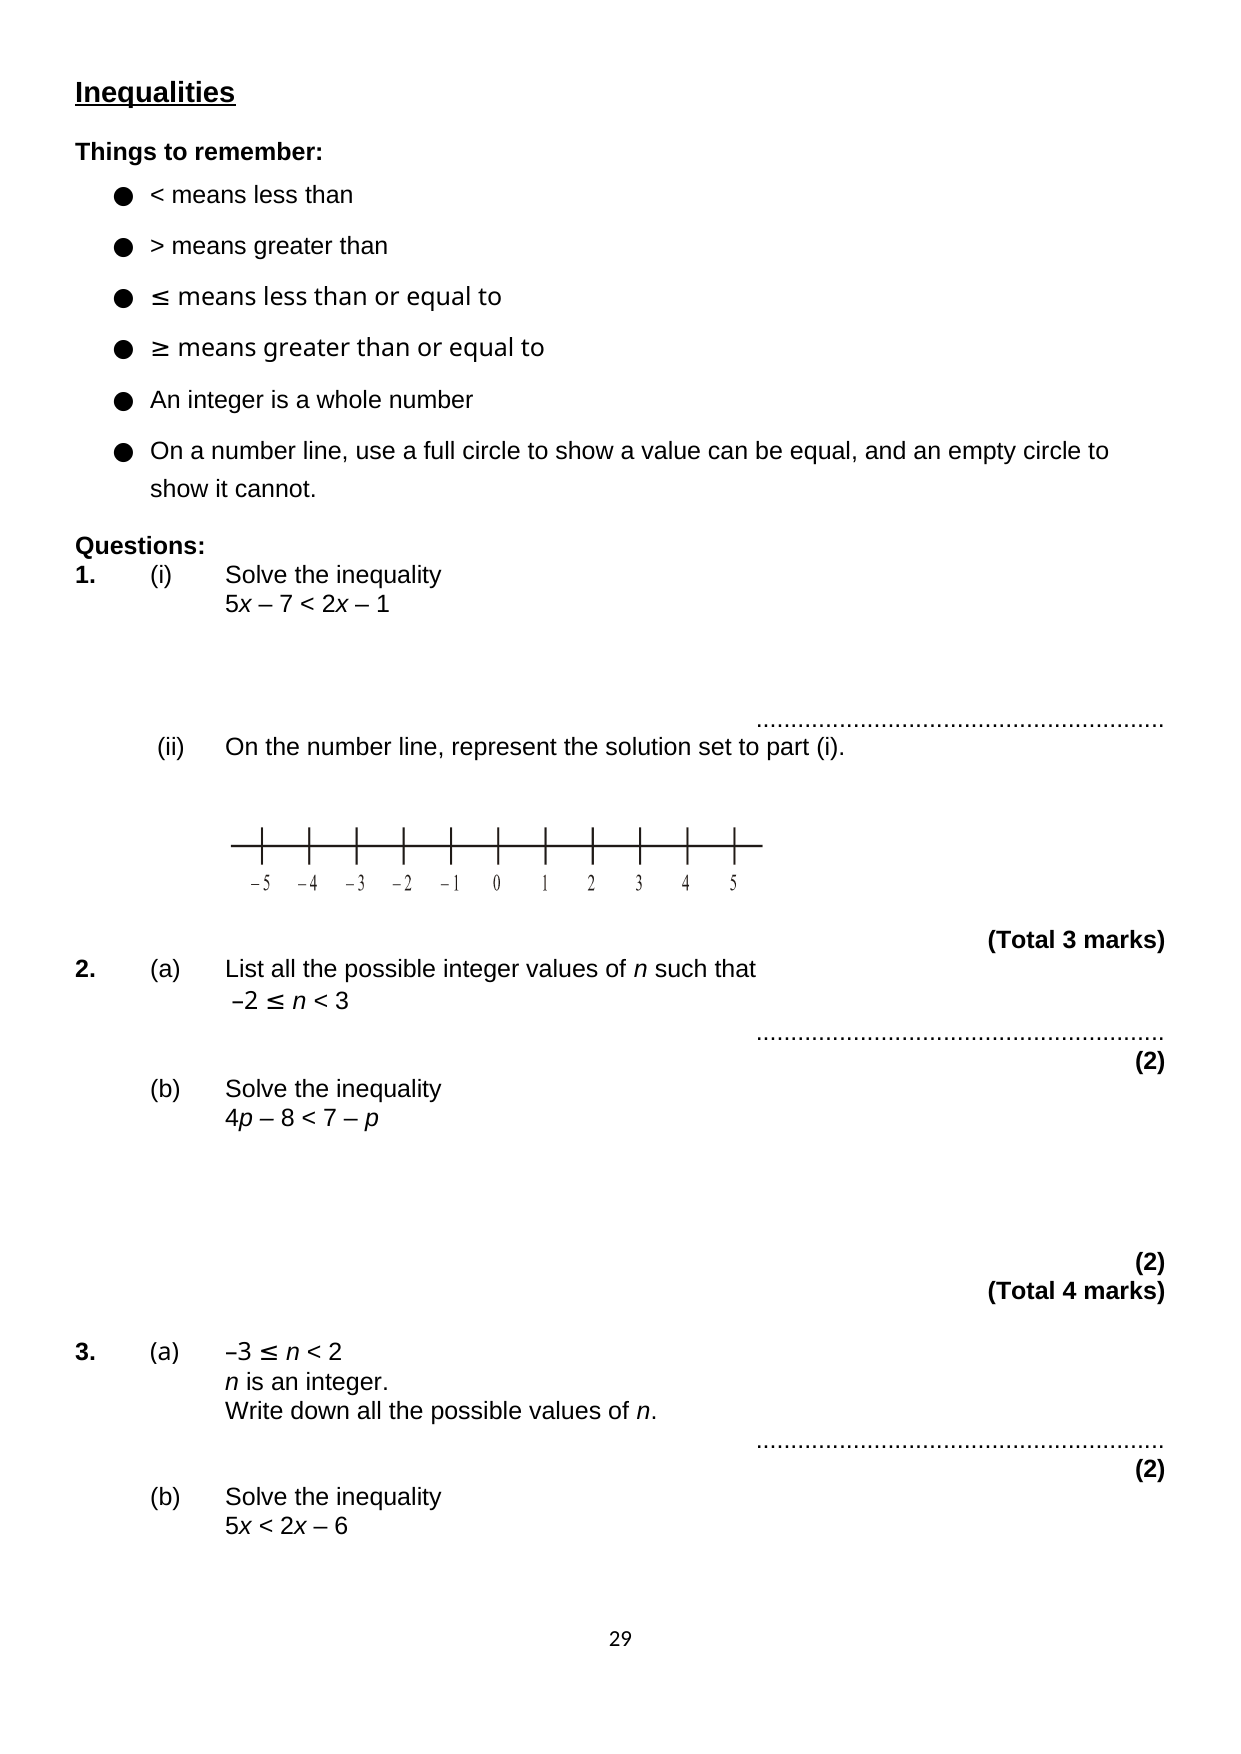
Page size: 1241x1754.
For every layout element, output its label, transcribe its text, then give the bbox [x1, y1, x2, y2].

text (2) [75, 1247, 1165, 1276]
text Things to remember: [75, 137, 1165, 166]
text (2) [75, 1046, 1165, 1074]
list > means greater than [112, 217, 1165, 268]
text (2) [75, 1453, 1165, 1482]
text (b) Solve the inequality [75, 1482, 1165, 1511]
picture [225, 818, 771, 897]
text 5x < 2x – 6 [75, 1511, 1165, 1540]
list An integer is a whole number [112, 371, 1165, 422]
text 4p – 8 < 7 – p [75, 1103, 1165, 1132]
text n is an integer. Write down all the possible values of n. [225, 1367, 1165, 1425]
list < means less than [112, 166, 1165, 217]
text (Total 3 marks) [75, 925, 1165, 954]
text 2. (a) List all the possible integer values of n such that [75, 954, 1165, 983]
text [75, 1425, 1165, 1453]
text ........................................................... [75, 1017, 1165, 1046]
list On a number line, use a full circle to show a value can be equal, and an empty circle to show it cannot. [112, 422, 1165, 502]
text (ii) On the number line, represent the solution set to part (i). [75, 732, 1165, 761]
text 3. (a) –3 ≤ n < 2 [75, 1333, 1165, 1367]
text (b) Solve the inequality [75, 1074, 1165, 1103]
list ≥ means greater than or equal to [112, 320, 1165, 371]
list ≤ means less than or equal to [112, 268, 1165, 320]
text –2 ≤ n < 3 [75, 983, 1165, 1017]
text Inequalities [75, 75, 1165, 108]
text 5x – 7 < 2x – 1 [150, 588, 1165, 617]
text Questions: 1. (i) Solve the inequality [75, 531, 1165, 588]
text (Total 4 marks) [75, 1276, 1165, 1304]
text ........................................................... [75, 703, 1165, 732]
